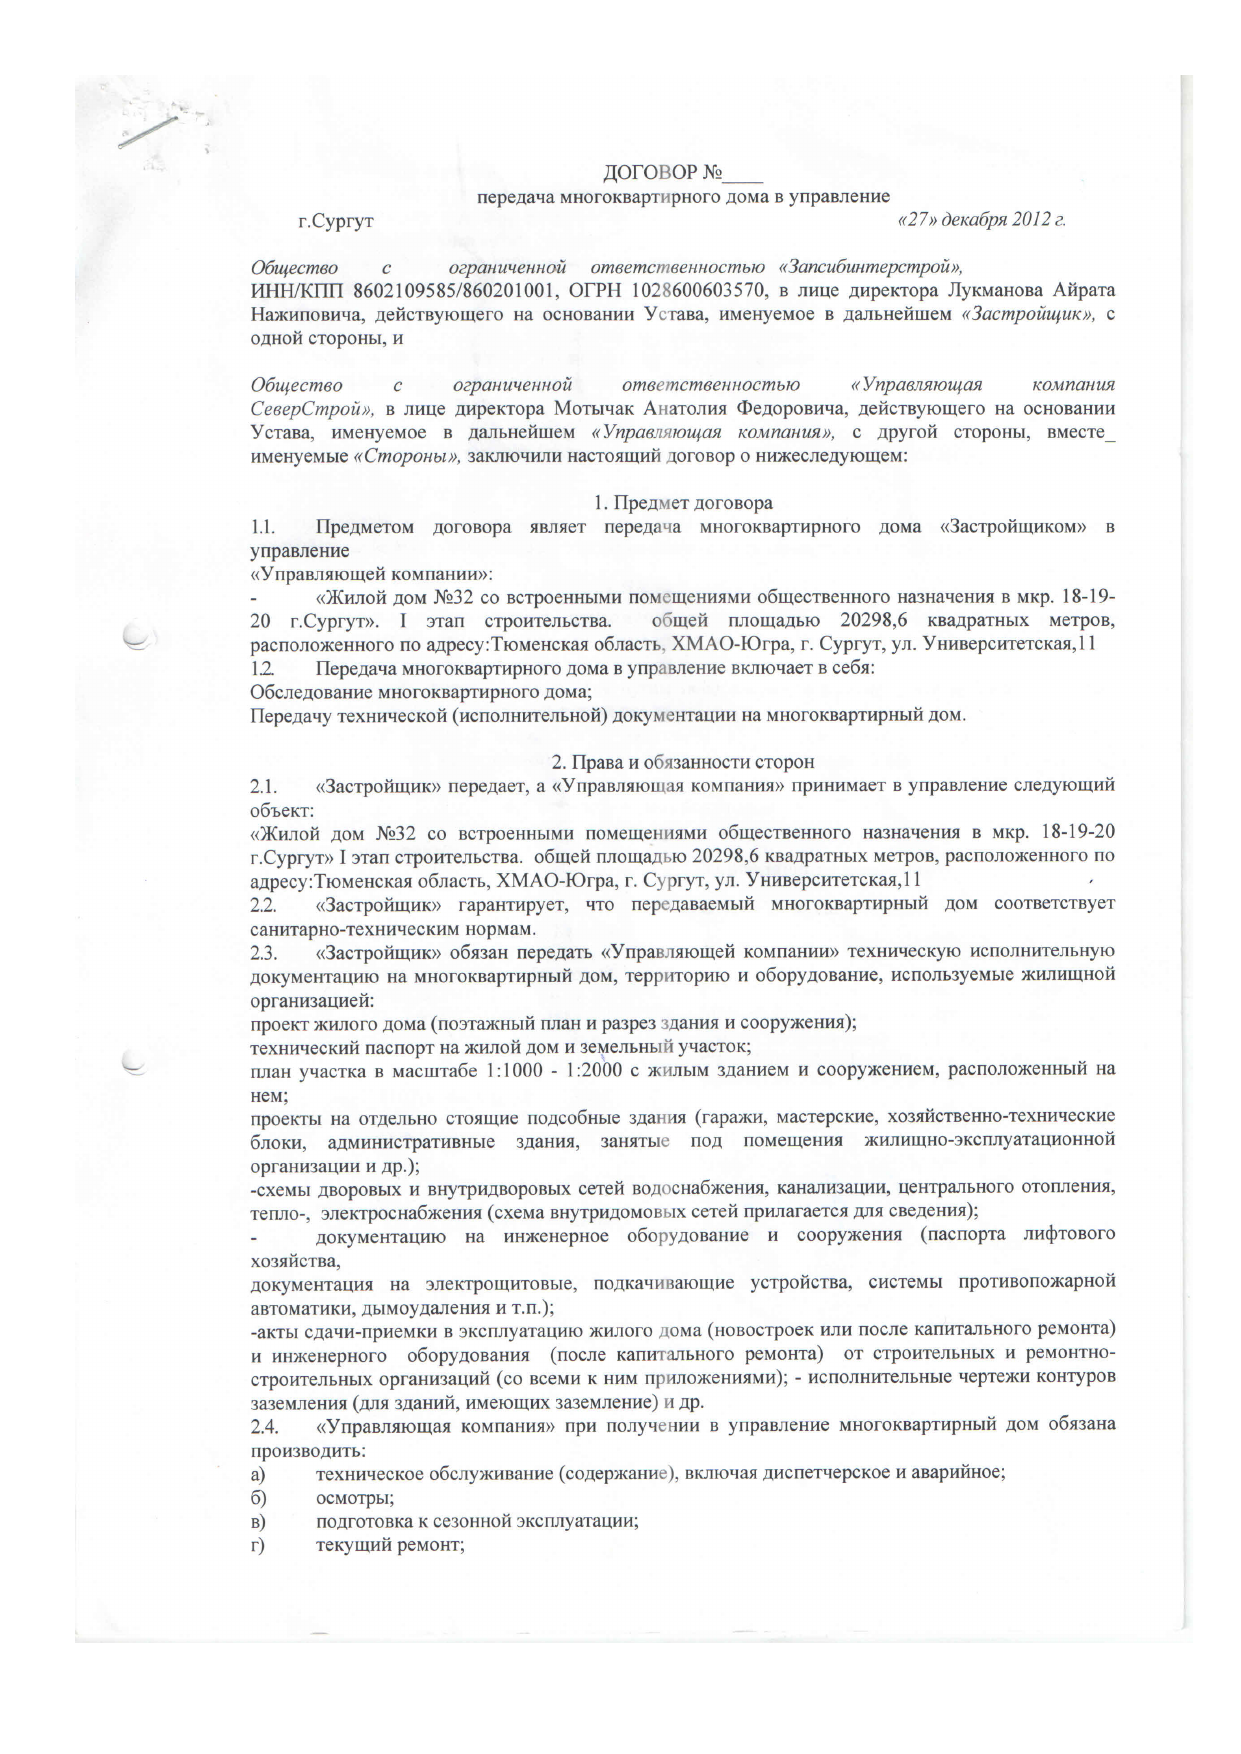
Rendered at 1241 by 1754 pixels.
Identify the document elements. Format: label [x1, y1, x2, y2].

picture [75, 75, 1194, 1643]
